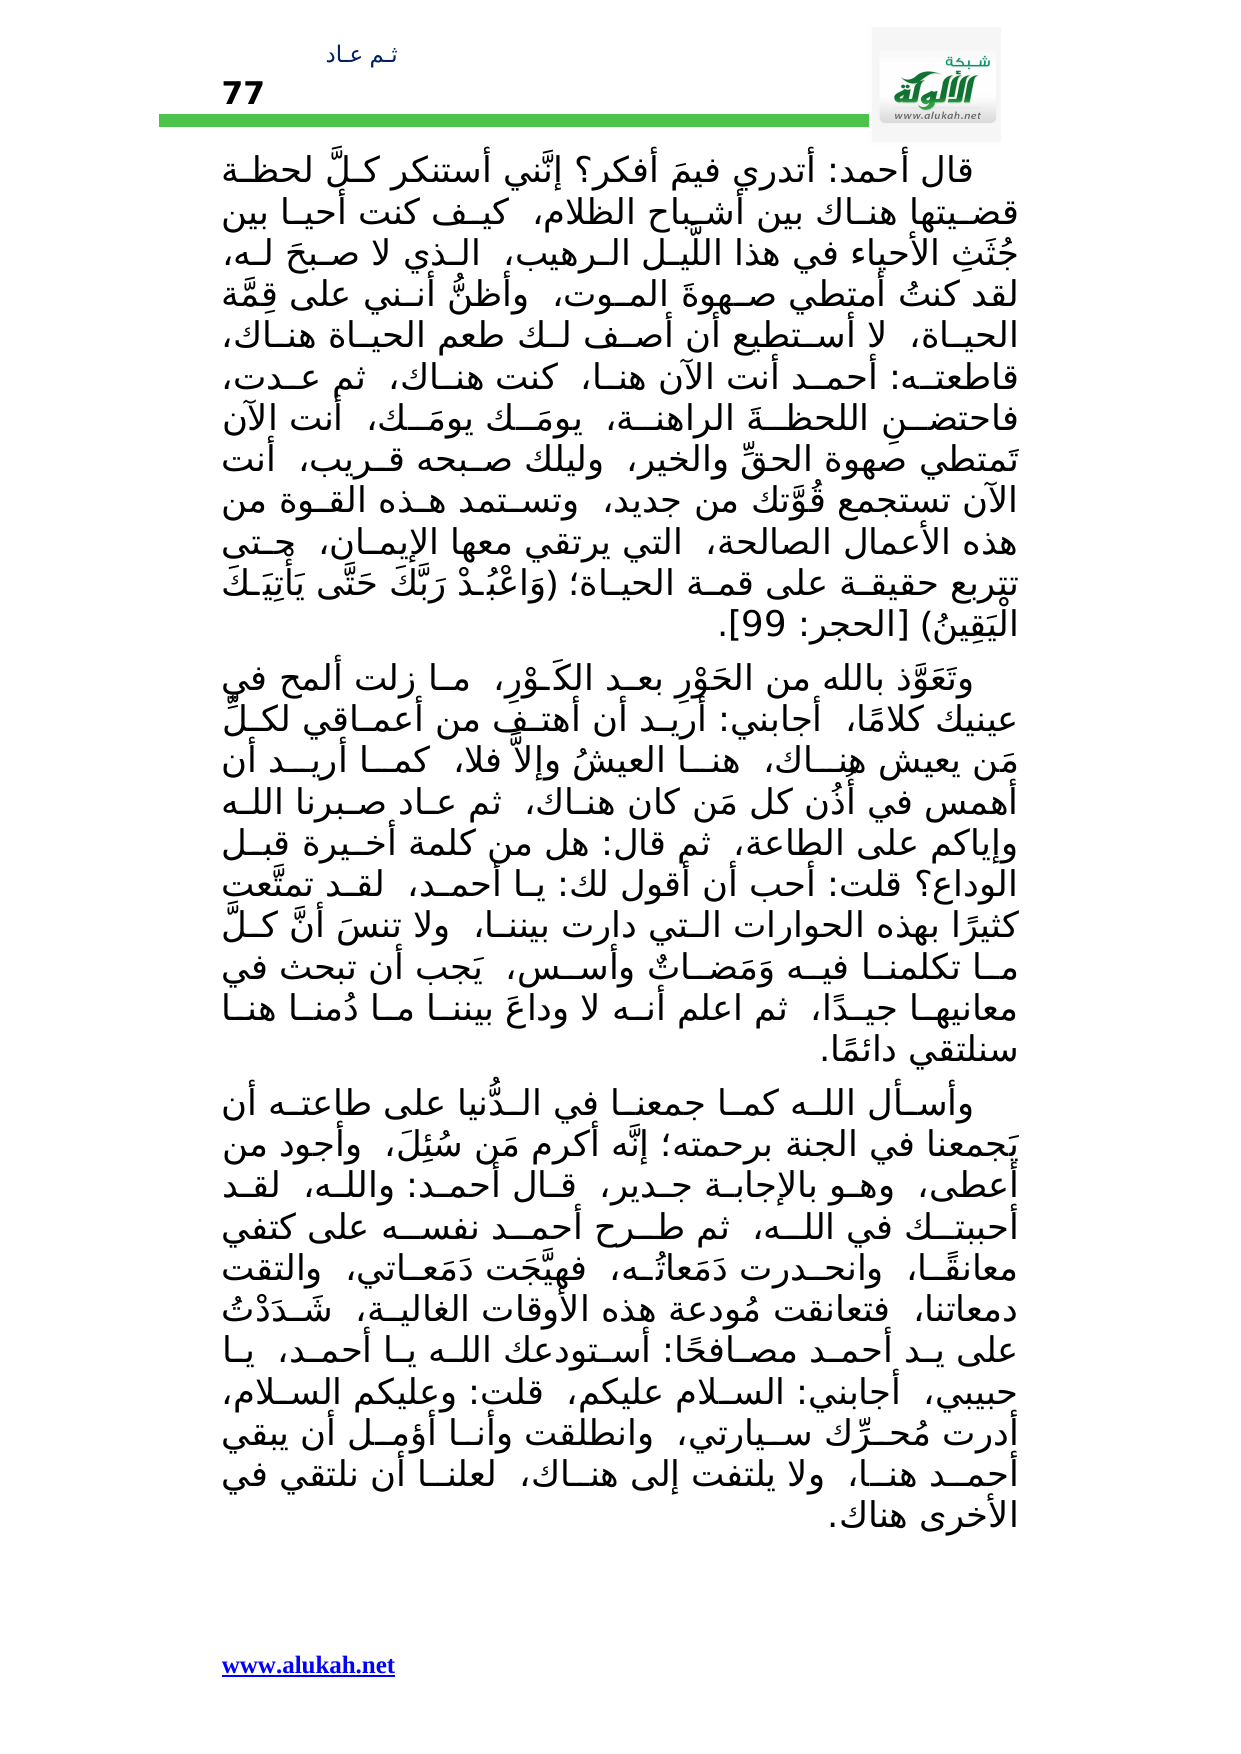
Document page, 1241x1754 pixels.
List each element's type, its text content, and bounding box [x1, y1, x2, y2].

text وأسأل الله كما جمعنا في الدُّنيا على طاعته أن يَجمعنا في الجنة برحمته؛ إنَّه أكرم مَن سُئِلَ، وأجود من أعطى، وهو بالإجابة جدير، قال أحمد: والله، لقد أحببتك في الله، ثم طرح أحمد نفسه على كتفي معانقًا، وانحدرت دَمَعاتُه، فهيَّجَت دَمَعاتي، والتقت دمعاتنا، فتعانقت مُودعة هذه الأوقات الغالية، شَدَدْتُ على يد أحمد مصافحًا: أستودعك الله يا أحمد، يا حبيبي، أجابني: السلام عليكم، قلت: وعليكم السلام، أدرت مُحرِّك سيارتي، وانطلقت وأنا أؤمل أن يبقي أحمد هنا، ولا يلتفت إلى هناك، لعلنا أن نلتقي في الأخرى هناك. [222, 1082, 1019, 1536]
text وتَعَوَّذ بالله من الحَوْرِ بعد الكَوْرِ، ما زلت ألمح في عينيك كلامًا، أجابني: أريد أن أهتف من أعماقي لكلِّ مَن يعيش هناك، هنا العيشُ وإلاَّ فلا، كما أريد أن أهمس في أُذُن كل مَن كان هناك، ثم عاد صبرنا الله وإياكم على الطاعة، ثم قال: هل من كلمة أخيرة قبل الوداع؟ قلت: أحب أن أقول لك: يا أحمد، لقد تمتَّعت كثيرًا بهذه الحوارات التي دارت بيننا، ولا تنسَ أنَّ كلَّ ما تكلمنا فيه وَمَضاتٌ وأسس، يَجب أن تبحث في معانيها جيدًا، ثم اعلم أنه لا وداعَ بيننا ما دُمنا هنا سنلتقي دائمًا. [222, 657, 1019, 1070]
text قال أحمد: أتدري فيمَ أفكر؟ إنَّني أستنكر كلَّ لحظة قضيتها هناك بين أشباح الظلام، كيف كنت أحيا بين جُثَثِ الأحياء في هذا اللَّيل الرهيب، الذي لا صبحَ له، لقد كنتُ أمتطي صهوةَ الموت، وأظنُّ أنني على قِمَّة الحياة، لا أستطيع أن أصف لك طعم الحياة هناك، قاطعته: أحمد أنت الآن هنا، كنت هناك، ثم عدت، فاحتضنِ اللحظةَ الراهنة، يومَك يومَك، أنت الآن تَمتطي صهوة الحقِّ والخير، وليلك صبحه قريب، أنت الآن تستجمع قُوَّتك من جديد، وتستمد هذه القوة من هذه الأعمال الصالحة، التي يرتقي معها الإيمان، حتى تتربع حقيقة على قمة الحياة؛ ﴿وَاعْبُدْ رَبَّكَ حَتَّى يَأْتِيَكَ الْيَقِينُ﴾ [الحجر: 99]. [222, 150, 1019, 645]
